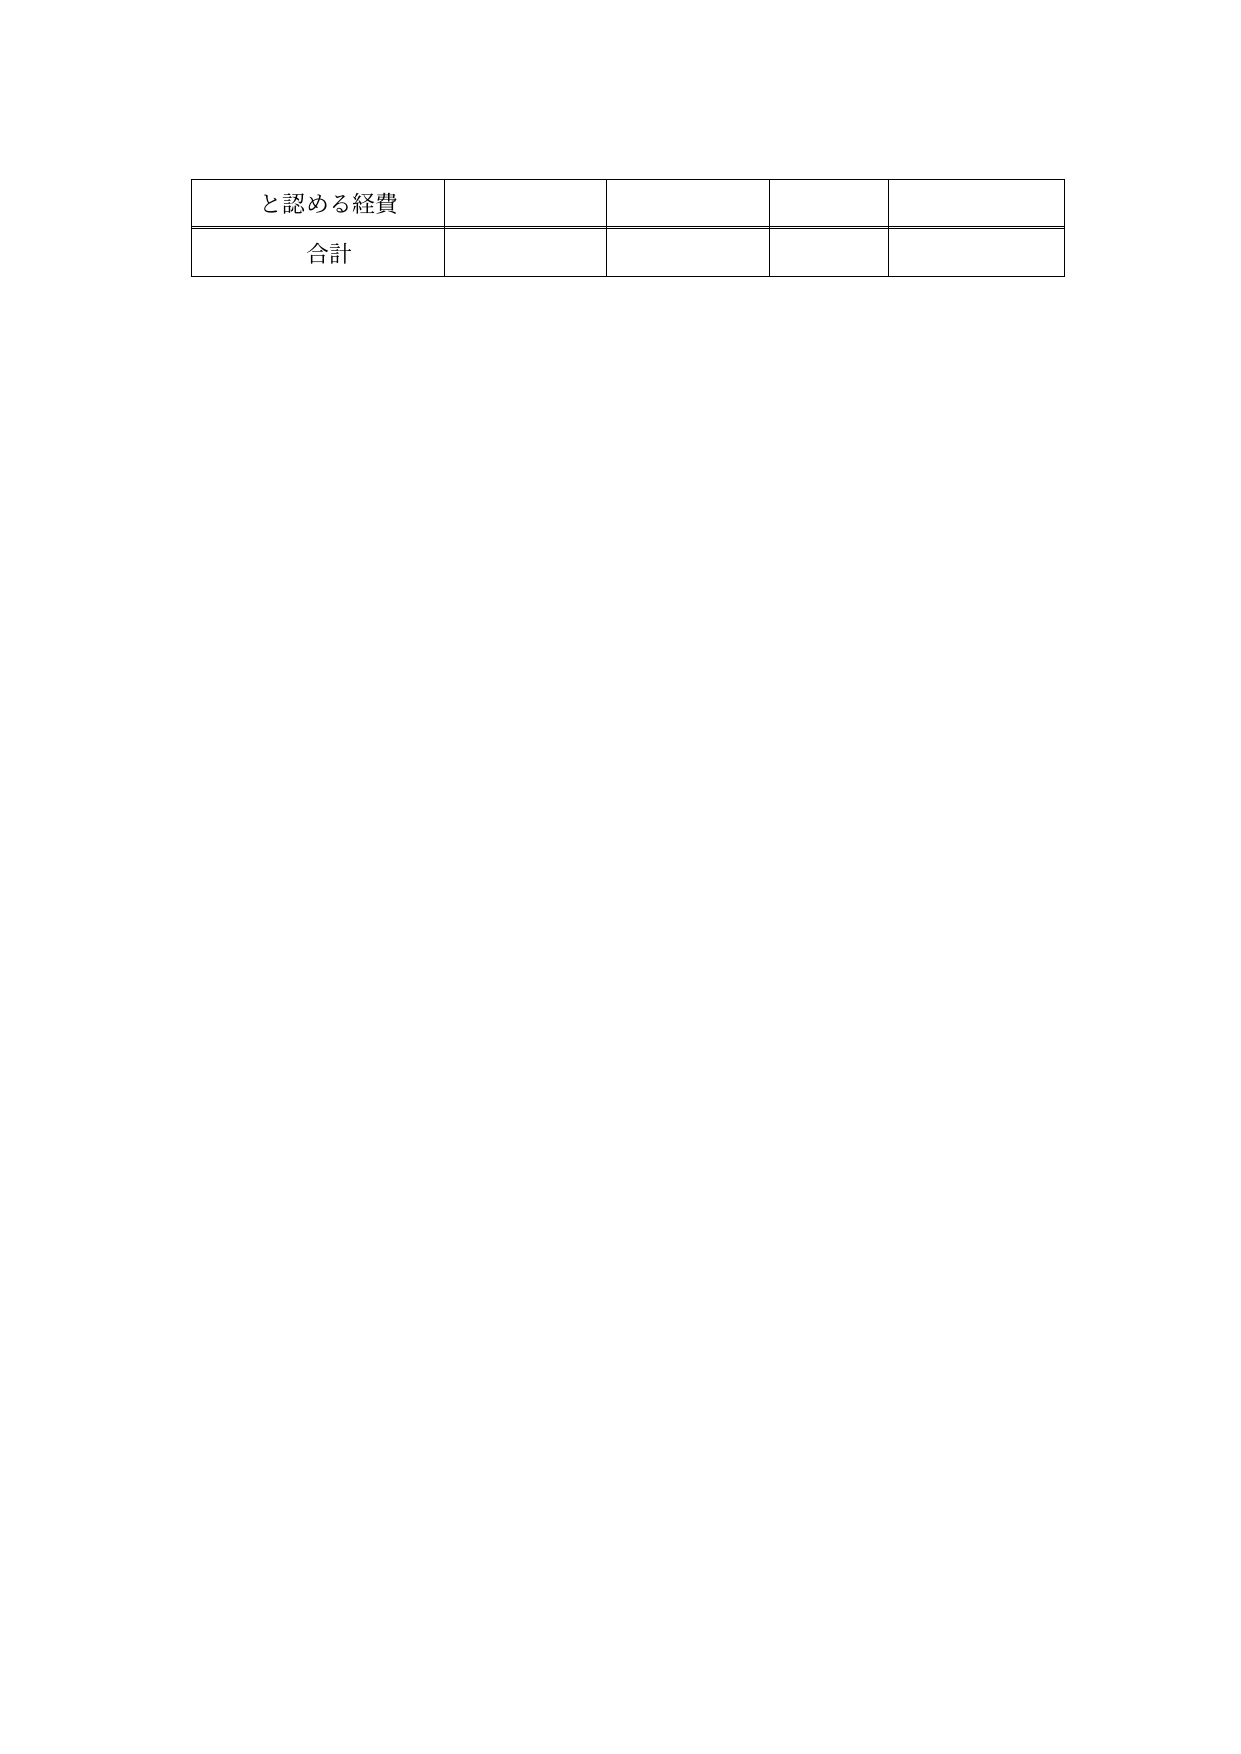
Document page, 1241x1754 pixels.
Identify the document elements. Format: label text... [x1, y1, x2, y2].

table_cell [607, 180, 769, 226]
table_cell [889, 229, 1064, 276]
table_cell [445, 180, 606, 226]
table_cell [889, 180, 1064, 226]
table_cell その他知事が必要と認める経費 [192, 180, 444, 226]
table_cell [770, 229, 888, 276]
table_cell 合計 [192, 229, 444, 276]
table_cell [770, 180, 888, 226]
table_cell [445, 229, 606, 276]
table_cell [607, 229, 769, 276]
